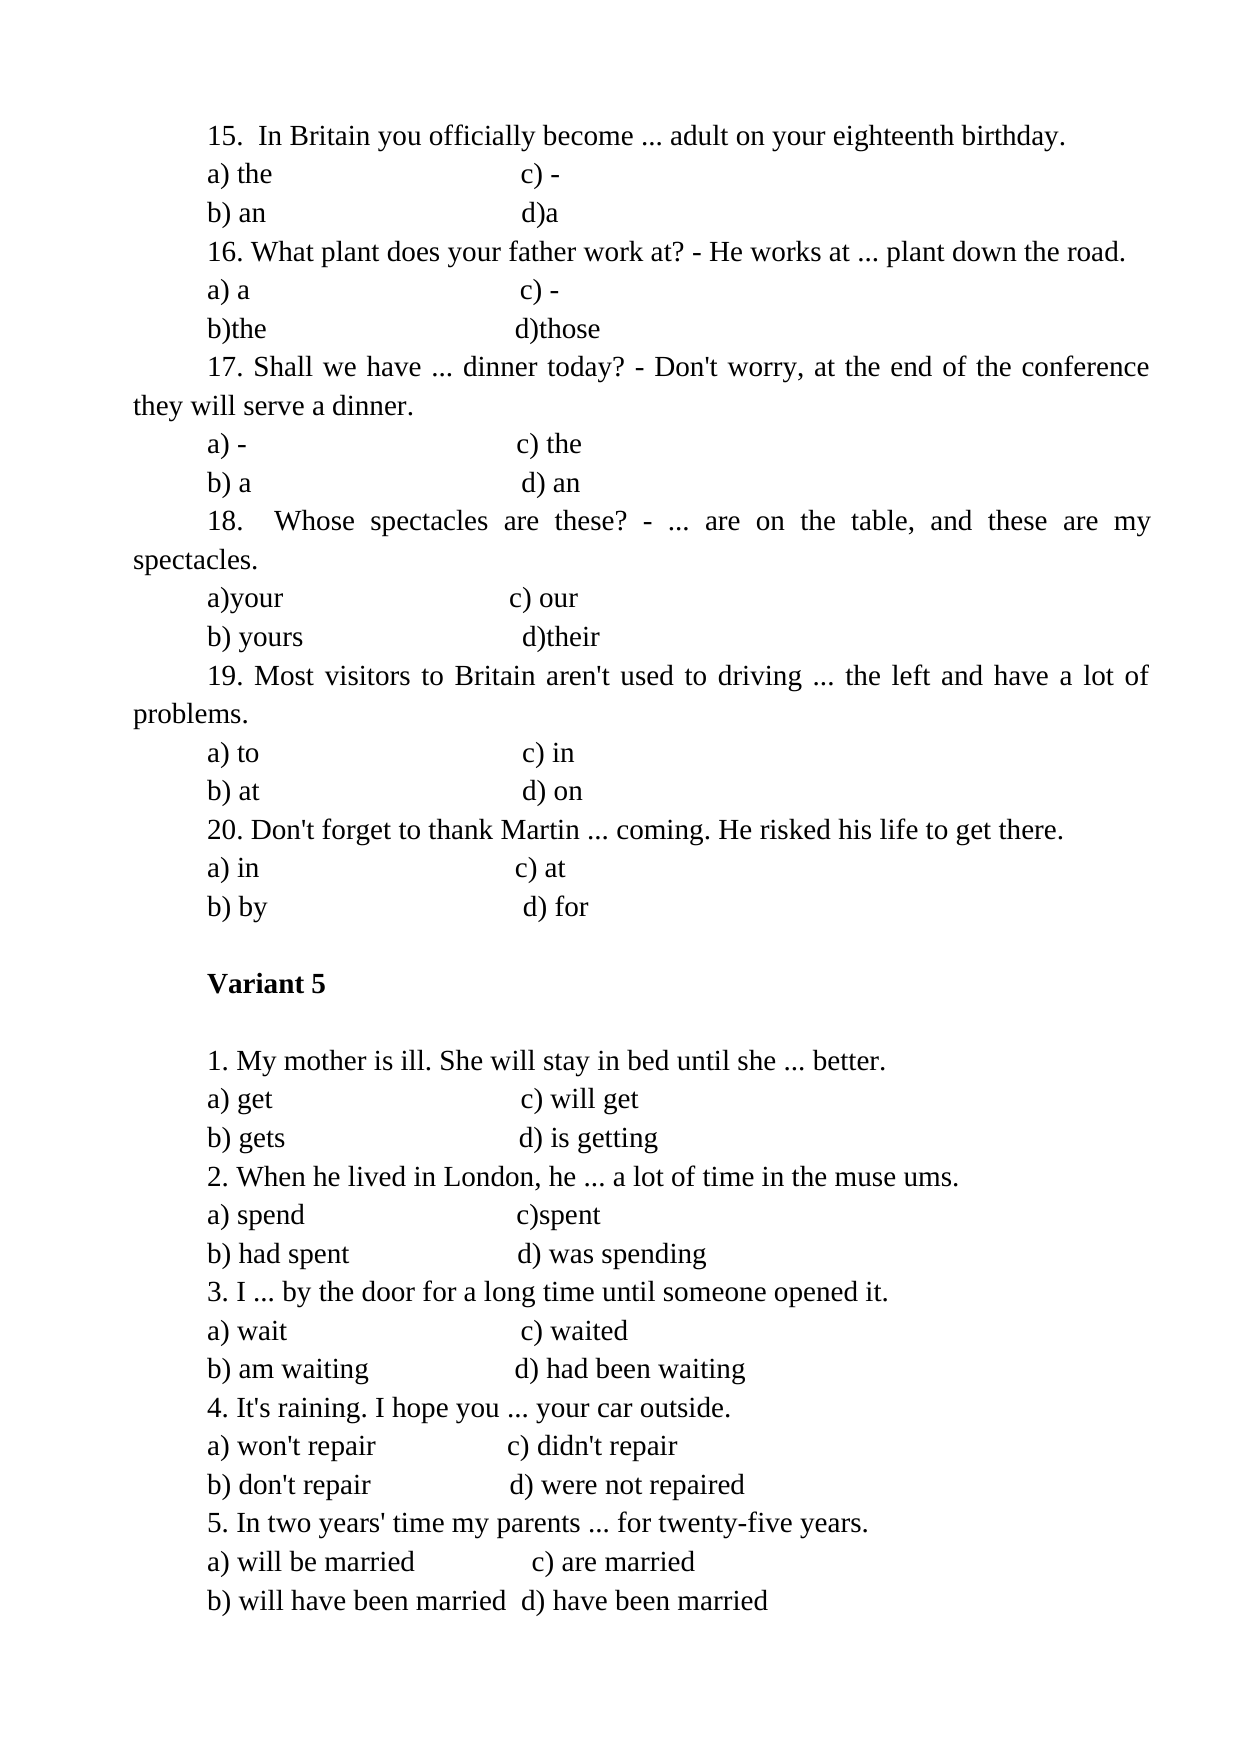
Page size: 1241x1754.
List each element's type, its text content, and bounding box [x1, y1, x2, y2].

text b)the d)those [133, 311, 1152, 344]
text a) in c) at [133, 850, 1152, 884]
text b) am waiting d) had been waiting [133, 1351, 1152, 1385]
text 4. It's raining. I hope you ... your car outside. [133, 1390, 1152, 1423]
text b) at d) on [133, 773, 1152, 807]
text 16. What plant does your father work at? - He works at ... plant down the road. [133, 234, 1152, 267]
text a) spend c)spent [133, 1197, 1152, 1231]
text b) had spent d) was spending [133, 1236, 1152, 1269]
text 17. Shall we have ... dinner today? - Don't worry, at the end of the conference they will serve a dinner. [133, 349, 1152, 421]
text b) an d)a [133, 195, 1152, 229]
text 15. In Britain you officially become ... adult on your eighteenth birthday. [133, 118, 1152, 152]
text a) to c) in [133, 735, 1152, 768]
text b) will have been married d) have been married [133, 1583, 1152, 1616]
text 1. My mother is ill. She will stay in bed until she ... better. [133, 1043, 1152, 1077]
text 2. When he lived in London, he ... a lot of time in the muse ums. [133, 1159, 1152, 1192]
text a) the c) - [133, 157, 1152, 190]
text b) by d) for [133, 889, 1152, 922]
text two years' time my parents ... for twenty-five years. [133, 1506, 1152, 1539]
text Variant 5 [133, 966, 1152, 999]
text a) wait c) waited [133, 1313, 1152, 1346]
text a) a c) - [133, 272, 1152, 306]
text a) will be married c) are married [133, 1544, 1152, 1578]
text a) - c) the [133, 426, 1152, 460]
text 19. Most visitors to Britain aren't used to driving ... the left and have a lot of problems. [133, 658, 1152, 730]
text a) won't repair c) didn't repair [133, 1428, 1152, 1462]
text a) get c) will get [133, 1082, 1152, 1115]
text b) a d) an [133, 465, 1152, 498]
text b) yours d)their [133, 619, 1152, 653]
text b) don't repair d) were not repaired [133, 1467, 1152, 1501]
text 18. Whose spectacles are these? - ... are on the table, and these are my spectacles. [133, 503, 1152, 576]
text b) gets d) is getting [133, 1120, 1152, 1154]
text 20. Don't forget to thank Martin ... coming. He risked his life to get there. [133, 812, 1152, 845]
text a)your c) our [133, 581, 1152, 614]
text 3. I ... by the door for a long time until someone opened it. [133, 1274, 1152, 1308]
